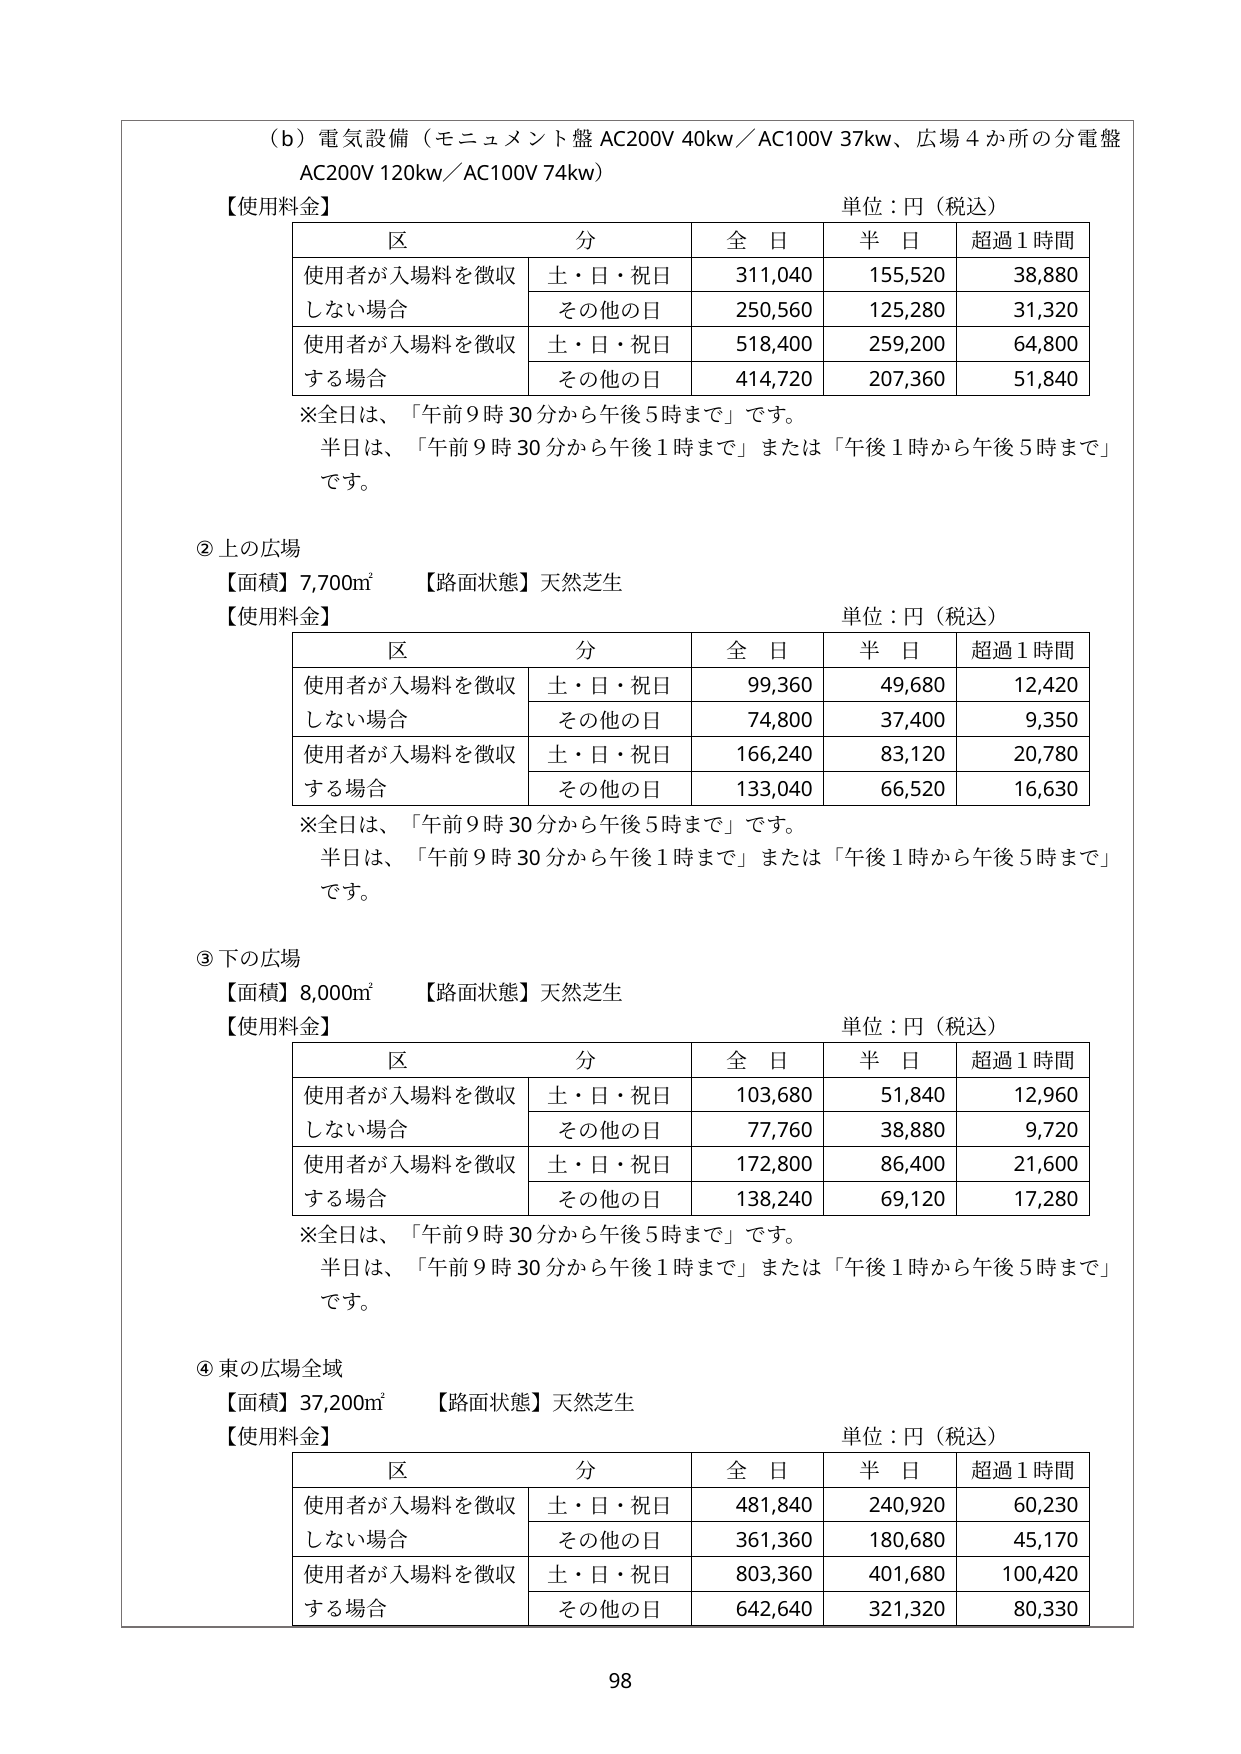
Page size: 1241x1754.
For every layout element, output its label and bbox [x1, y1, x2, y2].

table_header [122, 121, 1133, 1626]
